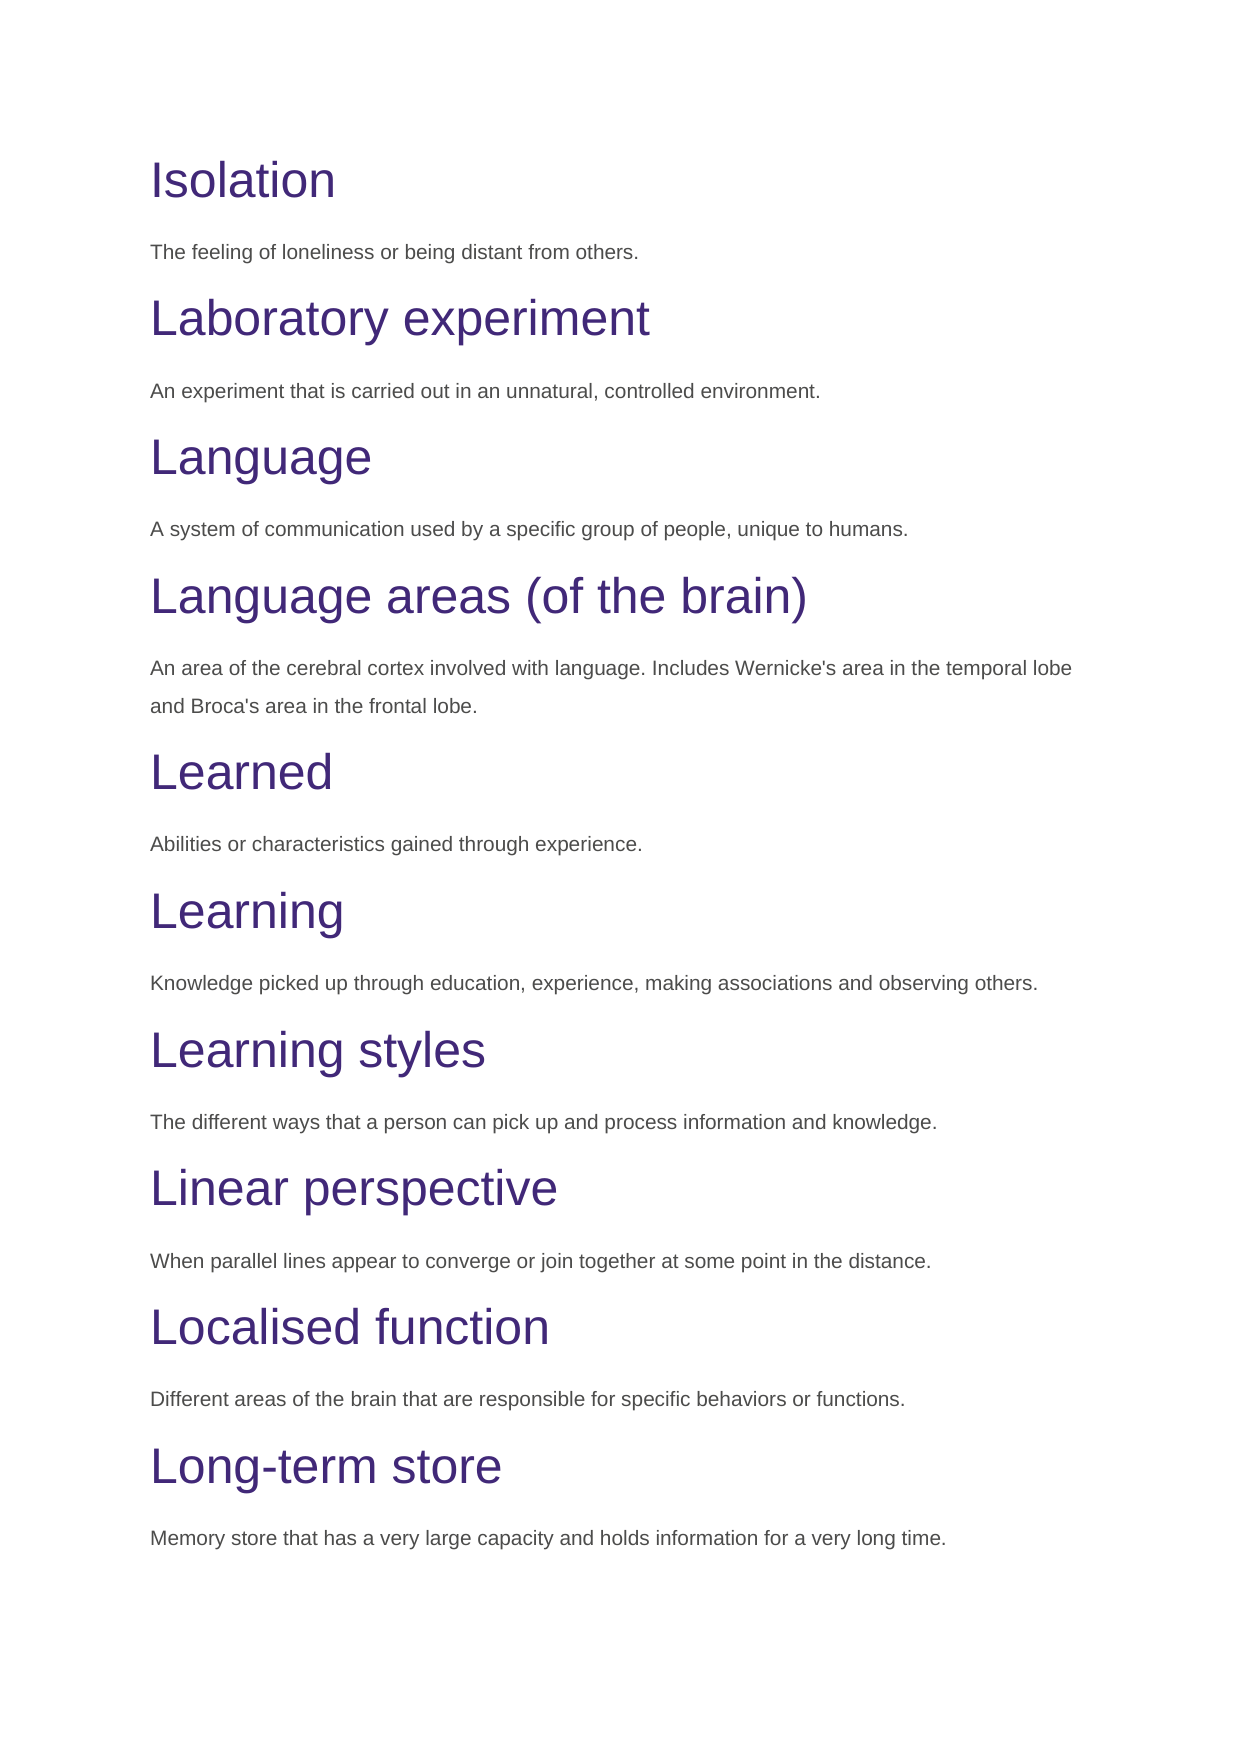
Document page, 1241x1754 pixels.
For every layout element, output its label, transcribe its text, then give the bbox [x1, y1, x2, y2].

text The different ways that a person can pick up and process information and knowledge. [150, 1096, 1090, 1134]
text Learned [150, 742, 1090, 800]
text Isolation [150, 150, 1090, 207]
text Language areas (of the brain) [150, 566, 1090, 624]
text When parallel lines appear to converge or join together at some point in the distance. [150, 1235, 1090, 1272]
text Linear perspective [150, 1159, 1090, 1216]
text Long-term store [150, 1436, 1090, 1494]
text Learning [150, 881, 1090, 939]
text Abilities or characteristics gained through experience. [150, 819, 1090, 856]
text Laboratory experiment [150, 289, 1090, 346]
text Memory store that has a very large capacity and holds information for a very long time. [150, 1512, 1090, 1550]
text An experiment that is carried out in an unnatural, controlled environment. [150, 365, 1090, 402]
text Language [150, 427, 1090, 485]
text The feeling of loneliness or being distant from others. [150, 226, 1090, 264]
text An area of the cerebral cortex involved with language. Includes Wernicke's area in the temporal lobe and Broca's area in the frontal lobe. [150, 642, 1090, 717]
text Knowledge picked up through education, experience, making associations and observing others. [150, 957, 1090, 995]
text Different areas of the brain that are responsible for specific behaviors or functions. [150, 1374, 1090, 1411]
text A system of communication used by a specific group of people, unique to humans. [150, 504, 1090, 541]
text Localised function [150, 1297, 1090, 1355]
text Learning styles [150, 1020, 1090, 1077]
